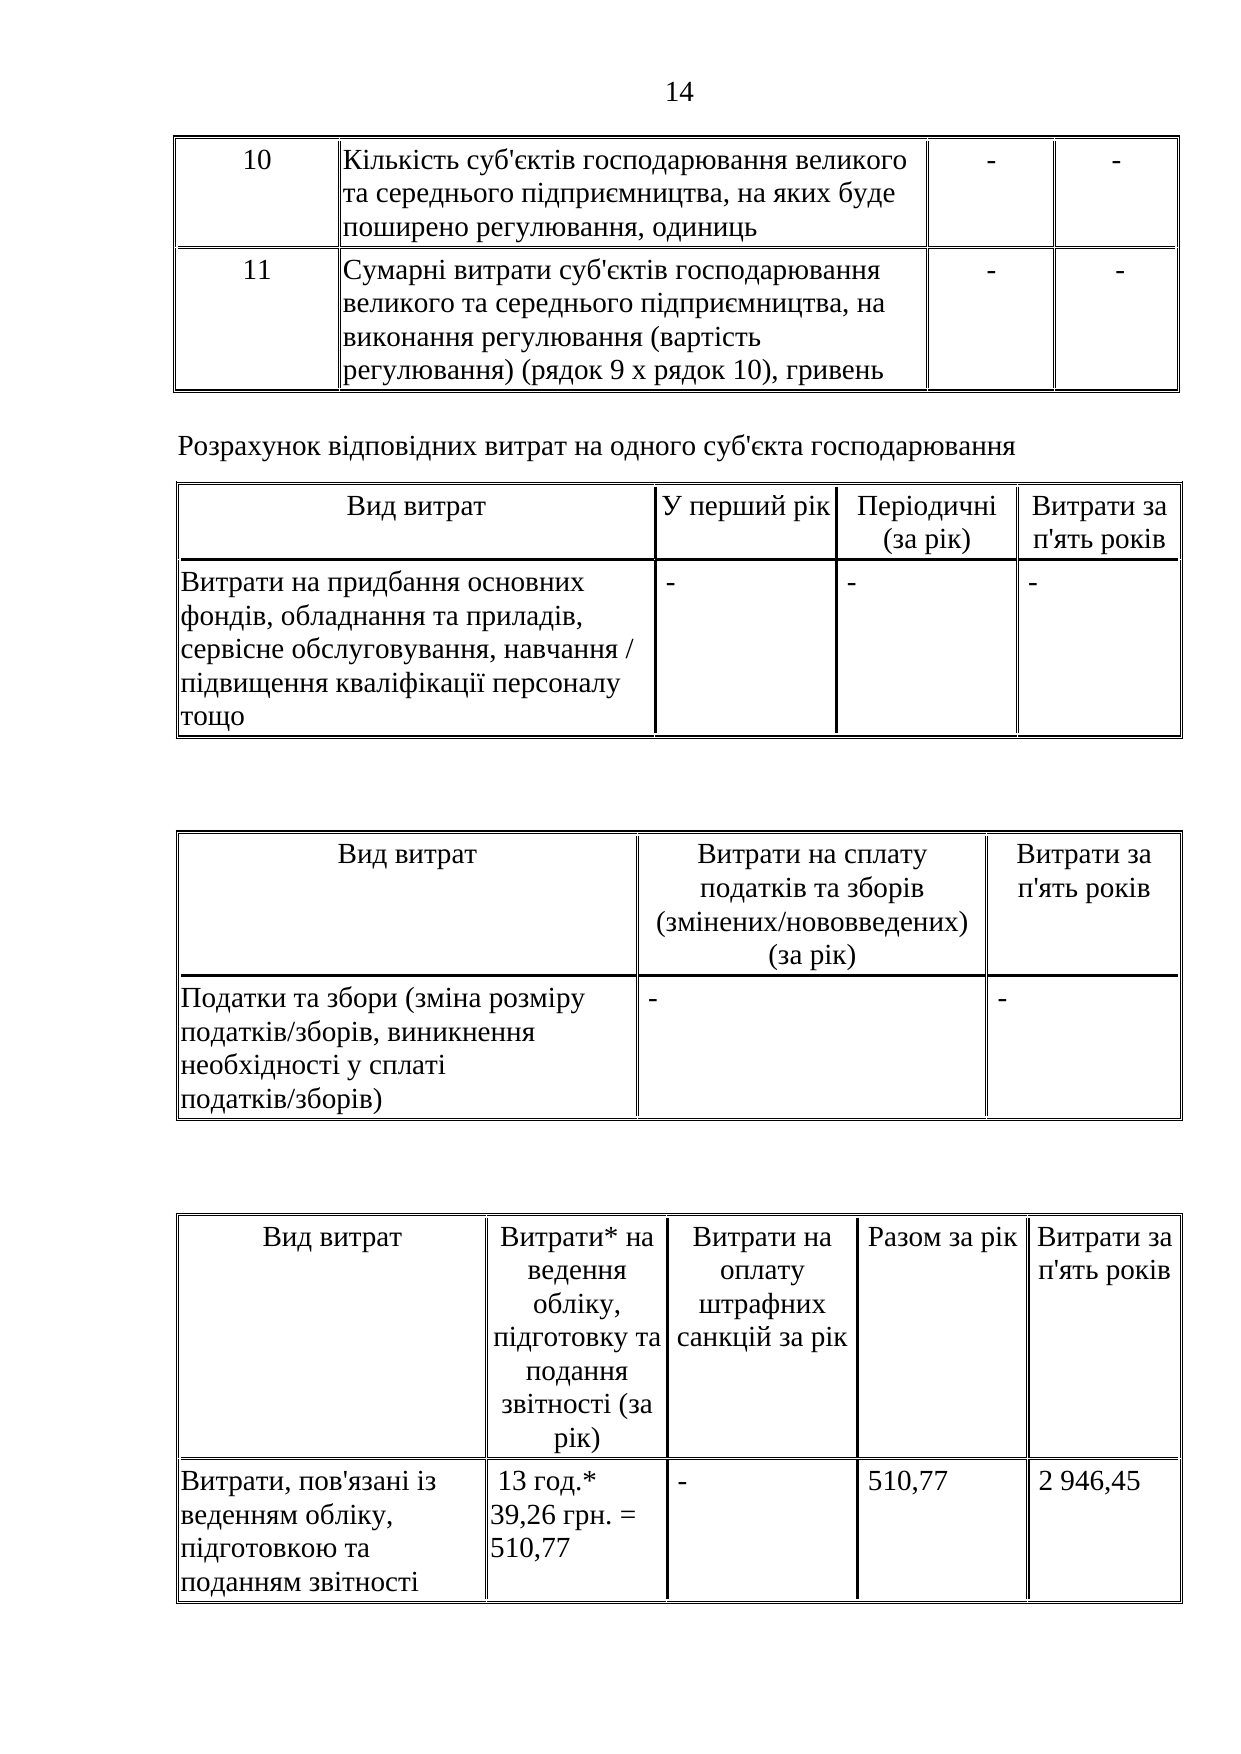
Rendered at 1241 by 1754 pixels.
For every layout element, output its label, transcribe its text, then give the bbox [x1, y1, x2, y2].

table_header Витрати* на ведення обліку, підготовку та подання звітності (за рік) [487, 1214, 667, 1457]
table_cell Податки та збори (зміна розміру податків/зборів, виникнення необхідності у сплаті податків/зборів) [179, 974, 637, 1117]
table_header Витрати за п'ять років [1028, 1216, 1180, 1457]
table_cell - [1055, 139, 1177, 246]
table_header Витрати на сплату податків та зборів (змінених/нововведених) (за рік) [638, 834, 987, 974]
table_cell 510,77 [857, 1457, 1028, 1601]
table_header Періодичні (за рік) [836, 485, 1017, 558]
table_cell Витрати на придбання основних фондів, обладнання та приладів, сервісне обслуговування, навчання / підвищення кваліфікації персоналу тощо [177, 558, 655, 735]
table_header Витрати за п'ять років [987, 834, 1180, 974]
table_cell - [987, 974, 1180, 1117]
table_header У перший рік [655, 485, 836, 558]
table_cell - [836, 561, 1017, 735]
table_cell 2 946,45 [1028, 1457, 1181, 1601]
table_cell - [655, 561, 836, 735]
table_cell - [667, 1460, 857, 1601]
table_cell - [1018, 558, 1181, 735]
table_header Вид витрат [179, 483, 655, 558]
table_cell - [1055, 246, 1178, 389]
table_cell - [928, 249, 1054, 389]
table_cell 11 [174, 246, 339, 389]
table_cell Сумарні витрати суб'єктів господарювання великого та середнього підприємництва, на виконання регулювання (вартість регулювання) (рядок 9 х рядок 10), гривень [340, 249, 928, 389]
table_header Разом за рік [857, 1214, 1028, 1457]
table_header Вид витрат [179, 834, 637, 974]
text Розрахунок відповідних витрат на одного суб'єкта господарювання [177, 392, 1181, 462]
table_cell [487, 1460, 667, 1601]
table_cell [177, 1457, 487, 1601]
table_cell 10 [176, 139, 339, 246]
table_header Вид витрат [179, 1216, 487, 1457]
table_header Витрати за п'ять років [1018, 485, 1180, 558]
table_header Витрати на оплату штрафних санкцій за рік [667, 1216, 857, 1457]
table_cell - [638, 977, 987, 1117]
table_cell - [928, 139, 1054, 246]
table_cell Кількість суб'єктів господарювання великого та середнього підприємництва, на яких буде поширено регулювання, одиниць [340, 139, 928, 246]
